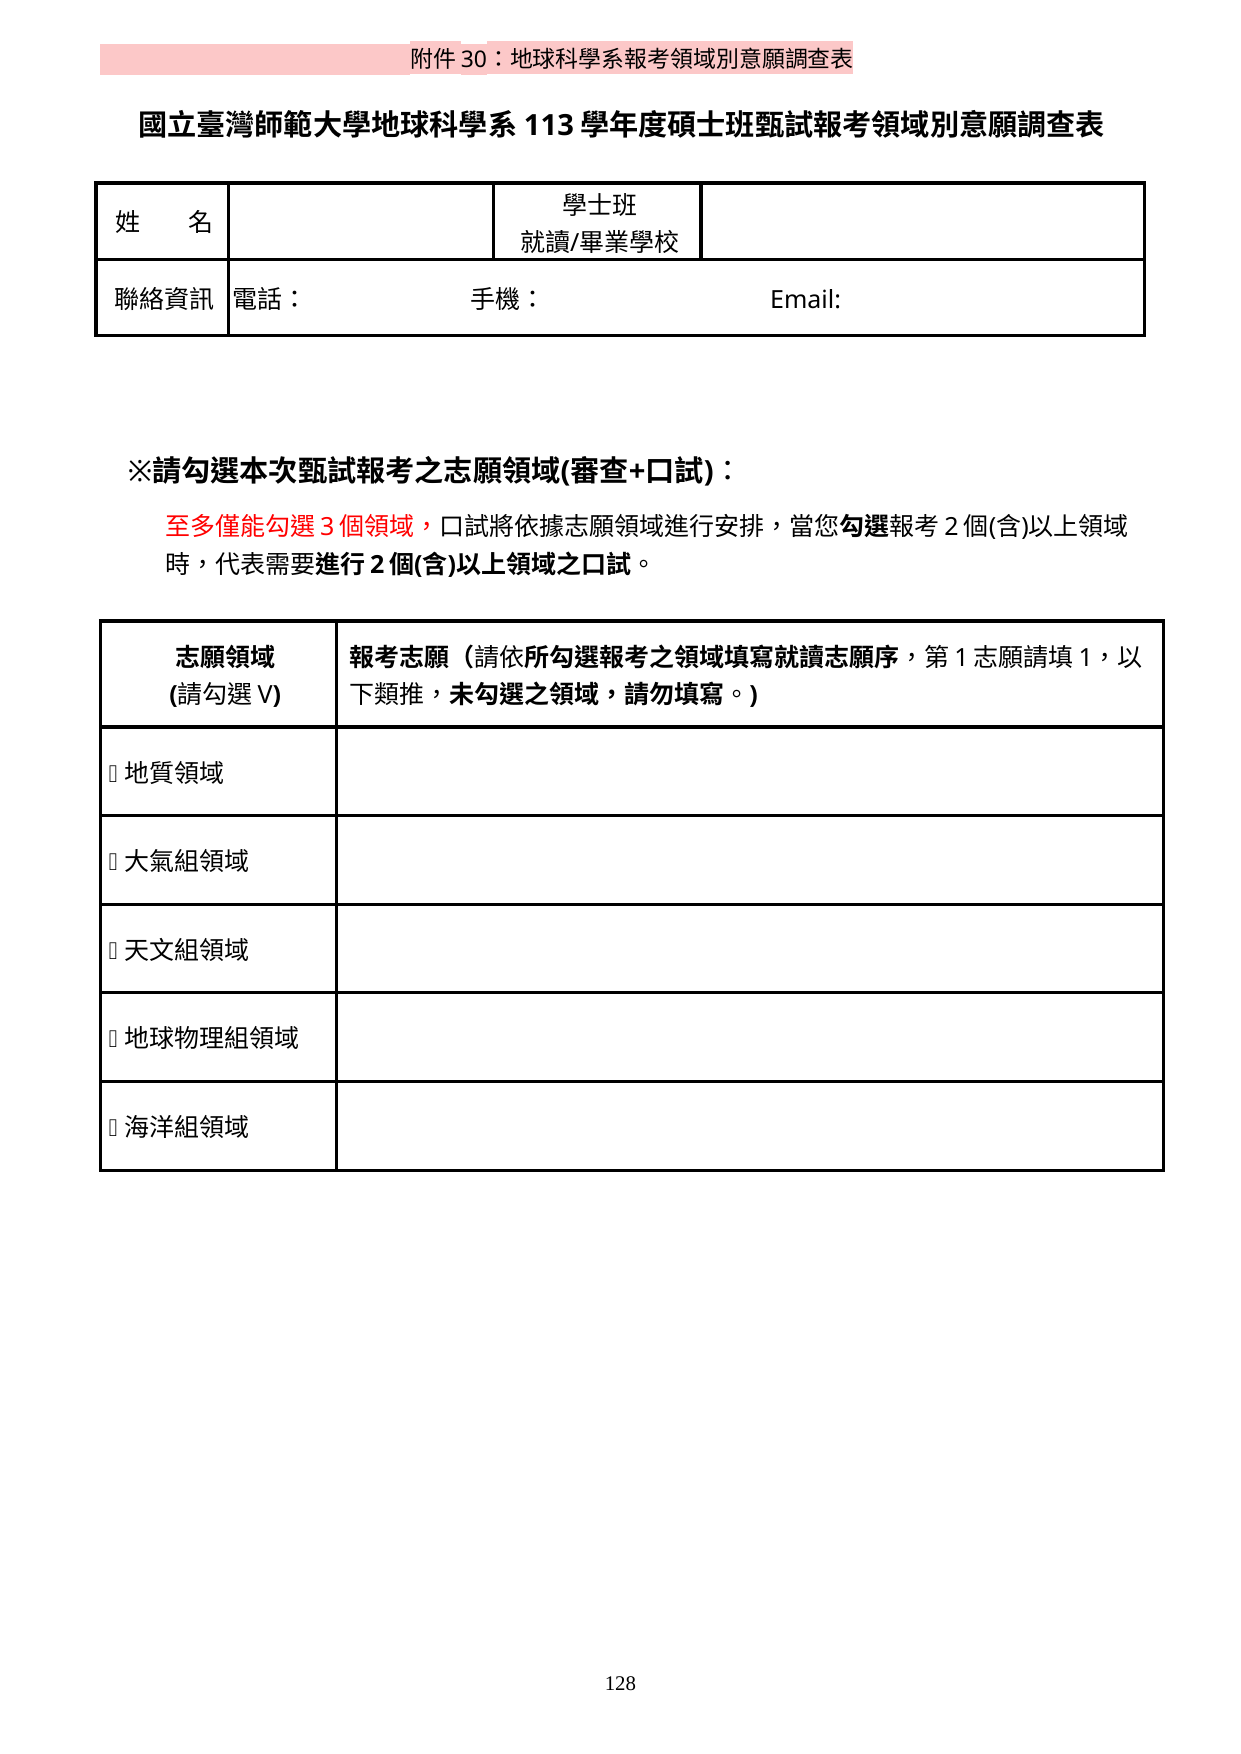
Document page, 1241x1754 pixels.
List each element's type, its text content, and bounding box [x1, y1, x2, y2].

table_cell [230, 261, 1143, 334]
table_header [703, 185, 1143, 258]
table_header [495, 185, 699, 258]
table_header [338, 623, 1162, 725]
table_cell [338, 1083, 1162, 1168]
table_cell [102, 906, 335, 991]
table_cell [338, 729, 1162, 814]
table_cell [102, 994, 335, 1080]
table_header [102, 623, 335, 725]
text ※請勾選本次甄試報考之志願領域(審查+口試)： [128, 431, 1142, 506]
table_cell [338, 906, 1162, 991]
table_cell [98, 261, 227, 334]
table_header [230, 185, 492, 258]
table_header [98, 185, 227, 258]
text 國立臺灣師範大學地球科學系 113學年度碩士班甄試報考領域別意願調查表 [100, 85, 1142, 160]
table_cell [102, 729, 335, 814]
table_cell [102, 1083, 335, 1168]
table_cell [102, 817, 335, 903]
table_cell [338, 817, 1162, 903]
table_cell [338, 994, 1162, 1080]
text 至多僅能勾選3個領域，口試將依據志願領域進行安排，當您勾選報考2個(含)以上領域時，代表需要進行2個(含)以上領域之口試。 [165, 506, 1142, 581]
